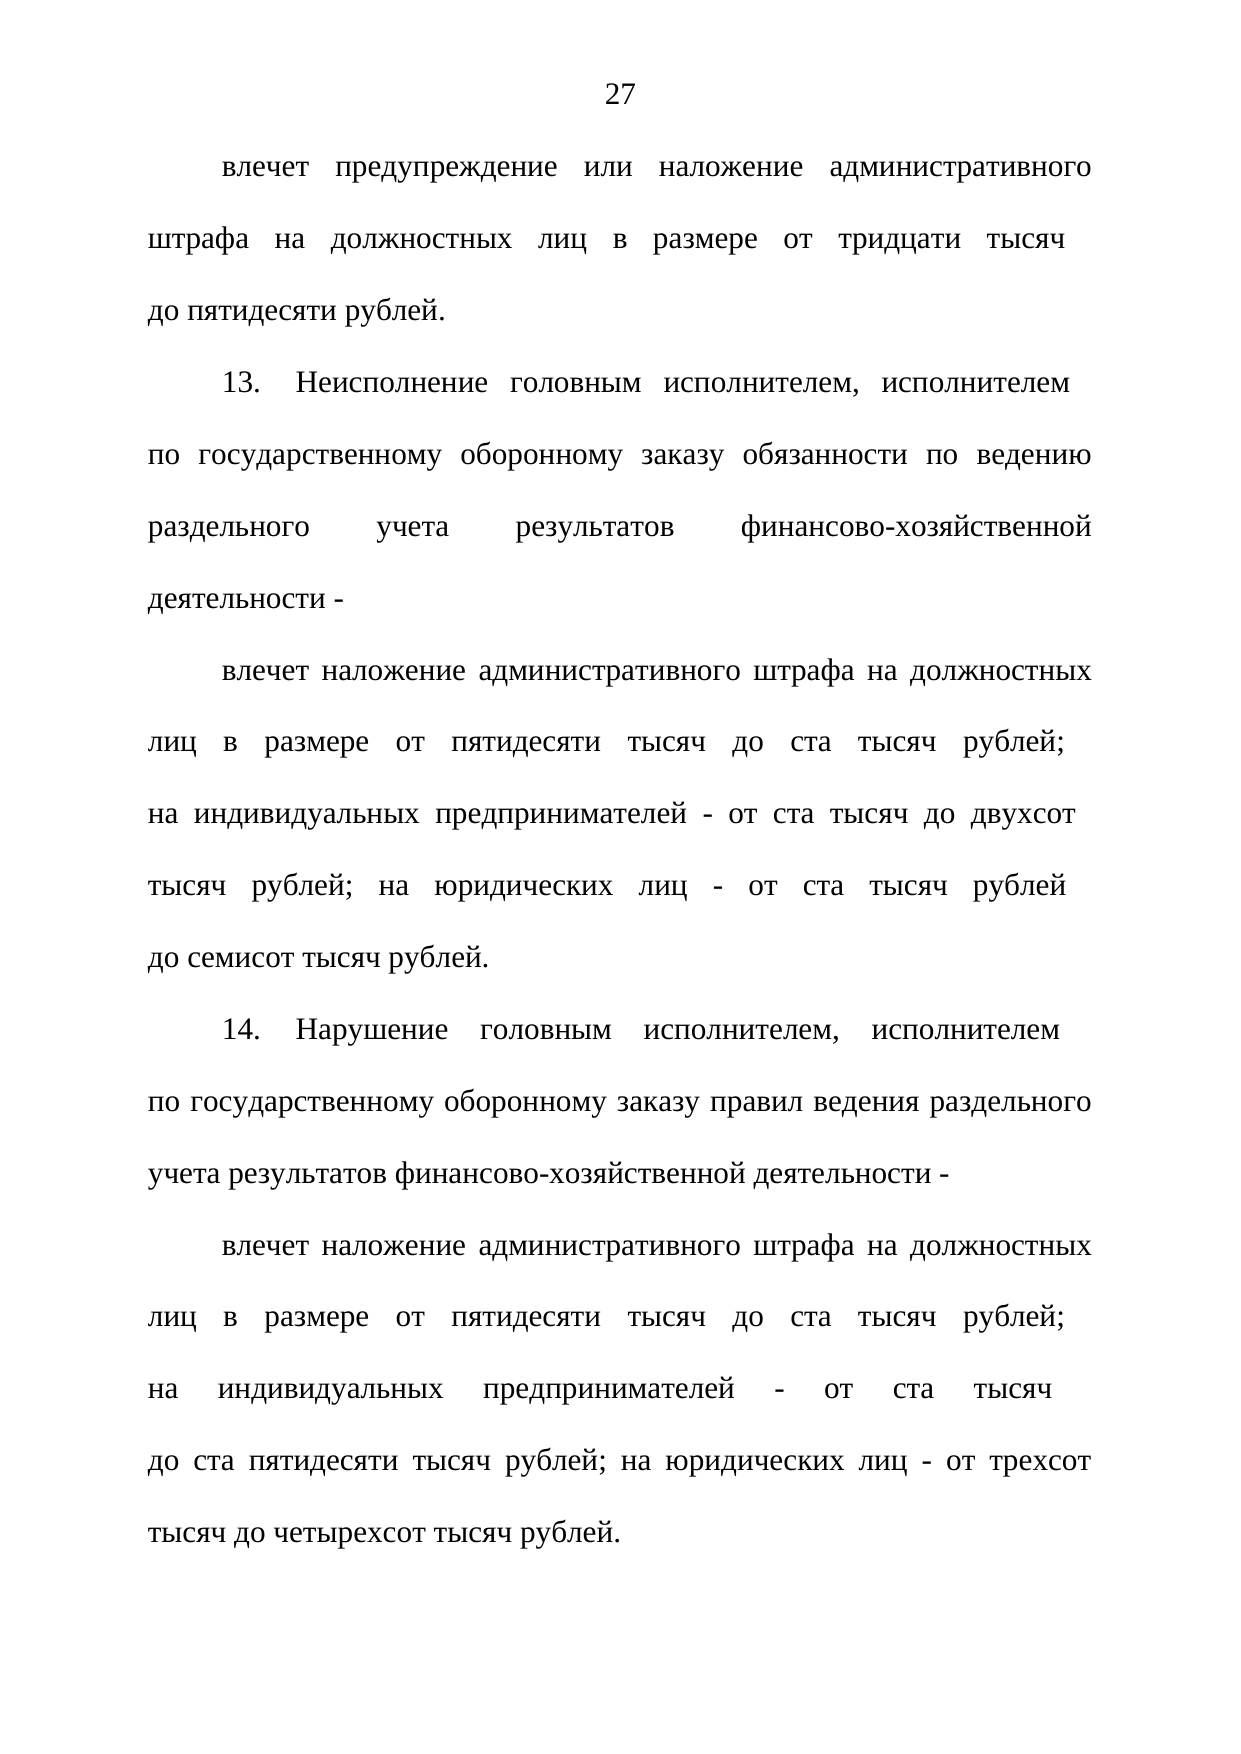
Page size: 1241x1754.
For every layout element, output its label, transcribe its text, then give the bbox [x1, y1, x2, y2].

text 13. Неисполнение головным исполнителем, исполнителем по государственному оборонному заказу обязанности по ведению раздельного учета результатов финансово-хозяйственной деятельности - [148, 363, 1092, 615]
text влечет наложение административного штрафа на должностных лиц в размере от пятидесяти тысяч до ста тысяч рублей; на индивидуальных предпринимателей - от ста тысяч до ста пятидесяти тысяч рублей; на юридических лиц - от трехсот тысяч до четырехсот тысяч рублей. [148, 1226, 1092, 1549]
text влечет наложение административного штрафа на должностных лиц в размере от пятидесяти тысяч до ста тысяч рублей; на индивидуальных предпринимателей - от ста тысяч до двухсот тысяч рублей; на юридических лиц - от ста тысяч рублей до семисот тысяч рублей. [148, 651, 1092, 974]
text 14. Нарушение головным исполнителем, исполнителем по государственному оборонному заказу правил ведения раздельного учета результатов финансово-хозяйственной деятельности - [148, 1010, 1092, 1190]
text влечет предупреждение или наложение административного штрафа на должностных лиц в размере от тридцати тысяч до пятидесяти рублей. [148, 148, 1092, 327]
